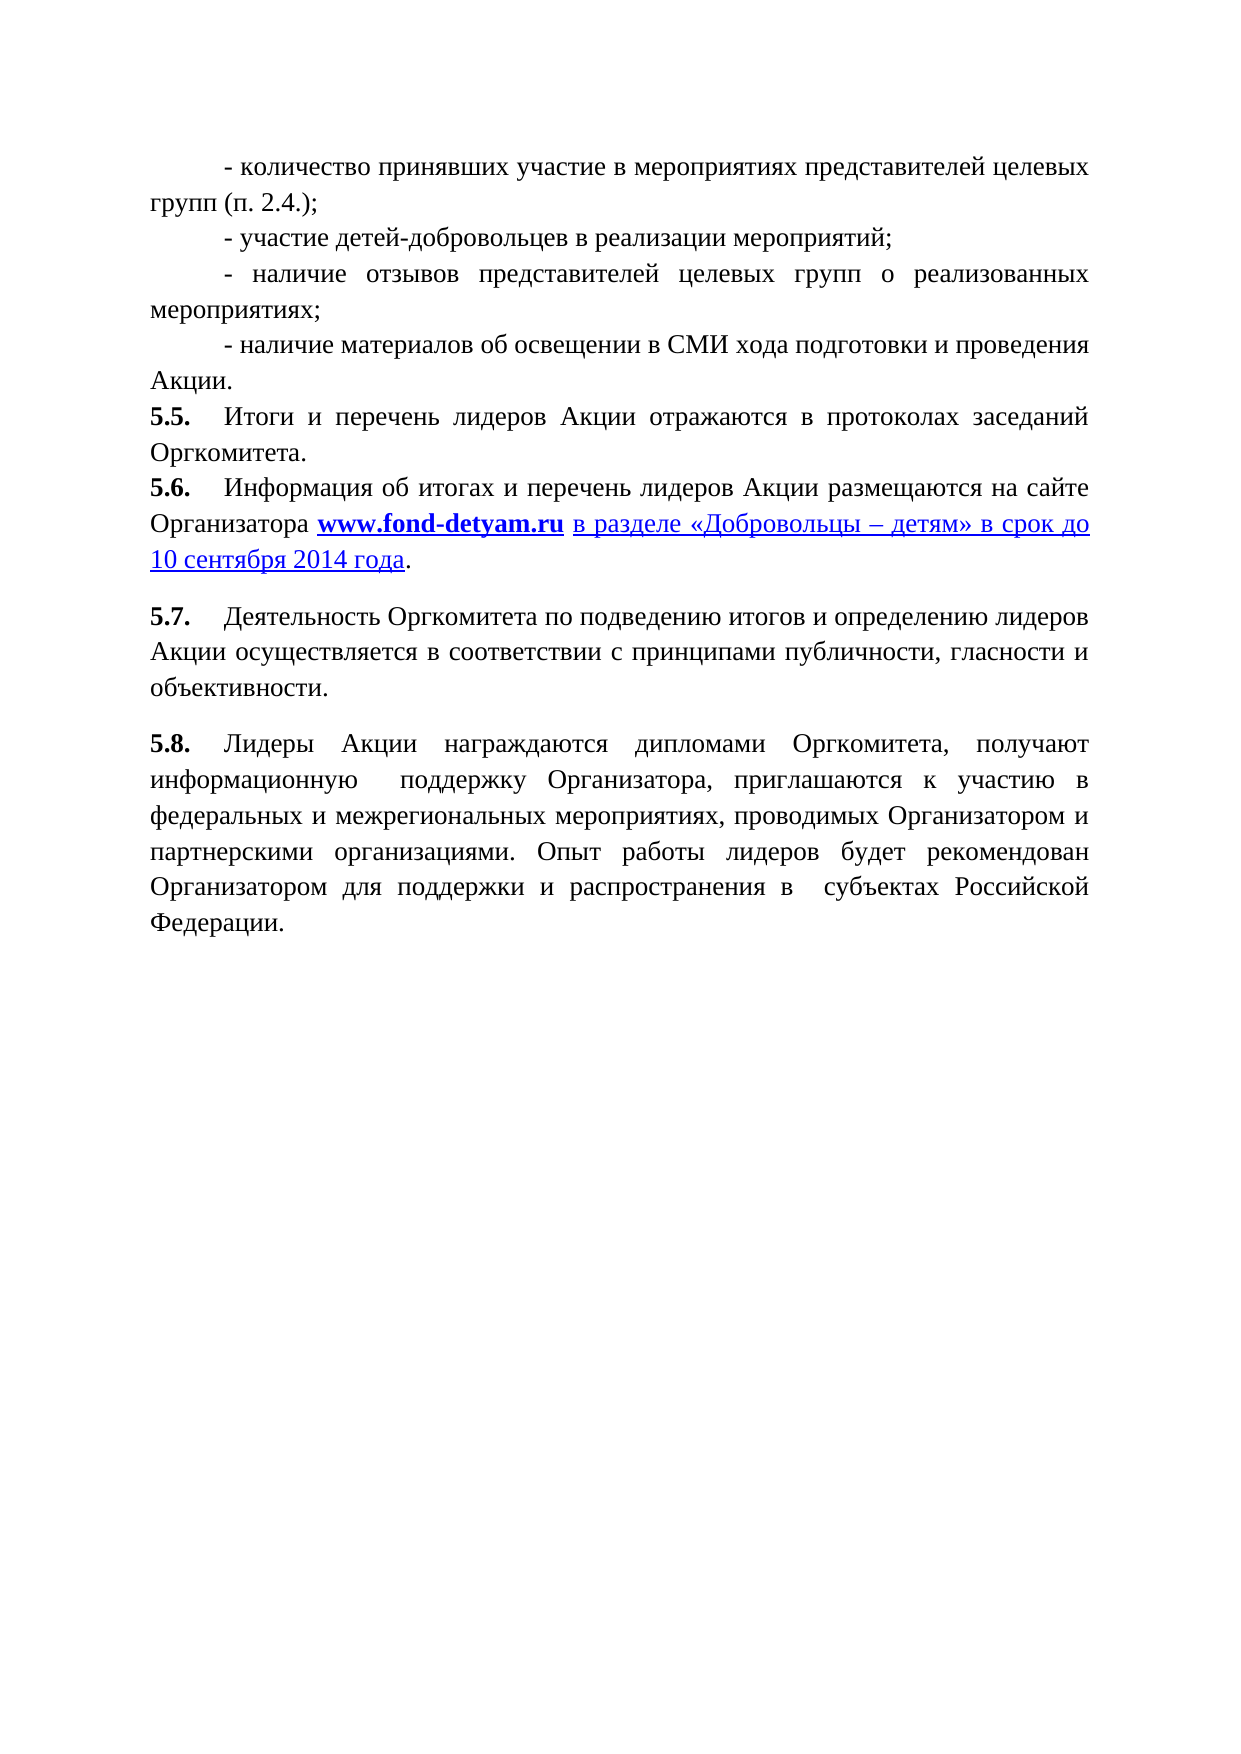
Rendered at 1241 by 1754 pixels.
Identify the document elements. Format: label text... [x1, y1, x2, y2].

text - наличие материалов об освещении в СМИ хода подготовки и проведения Акции. [150, 329, 1090, 396]
text 5.5. Итоги и перечень лидеров Акции отражаются в протоколах заседаний Оргкомитета. [150, 400, 1090, 467]
text 5.8. Лидеры Акции награждаются дипломами Оргкомитета, получают информационную поддержку Организатора, приглашаются к участию в федеральных и межрегиональных мероприятиях, проводимых Организатором и партнерскими организациями. Опыт работы лидеров будет рекомендован Организатором для поддержки и распространения в субъектах Российской Федерации. [150, 728, 1090, 937]
text - наличие отзывов представителей целевых групп о реализованных мероприятиях; [150, 257, 1090, 324]
text - количество принявших участие в мероприятиях представителей целевых групп (п. 2.4.); [150, 150, 1090, 217]
text - участие детей-добровольцев в реализации мероприятий; [150, 221, 1090, 253]
text 5.6. Информация об итогах и перечень лидеров Акции размещаются на сайте Организатора www.fond-detyam.ru в разделе «Добровольцы – детям» в срок до 10 сентября 2014 года. [150, 472, 1090, 574]
text 5.7. Деятельность Оргкомитета по подведению итогов и определению лидеров Акции осуществляется в соответствии с принципами публичности, гласности и объективности. [150, 599, 1090, 702]
